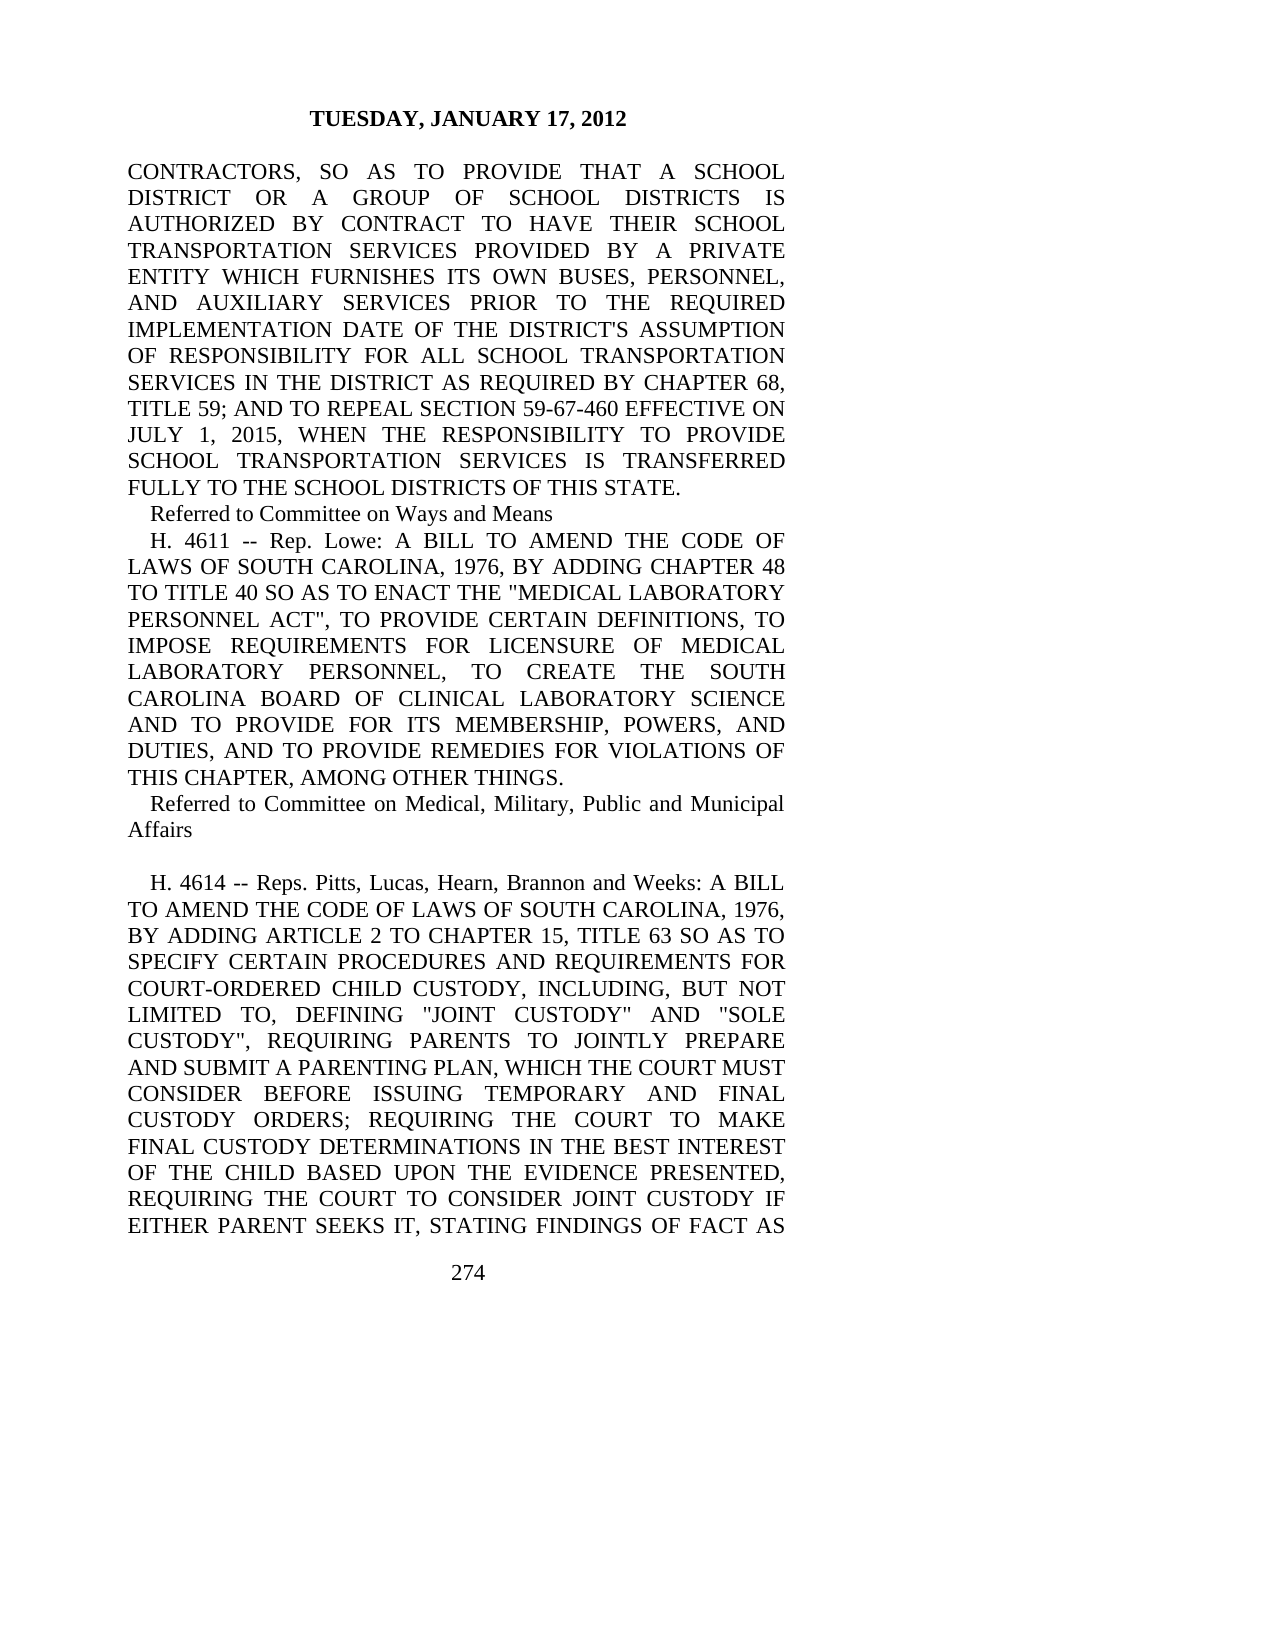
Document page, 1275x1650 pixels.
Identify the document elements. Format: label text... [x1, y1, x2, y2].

text Referred to Committee on Medical, Military, Public and Municipal Affairs [127, 790, 786, 843]
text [127, 869, 786, 1238]
text Referred to Committee on Ways and Means [127, 500, 786, 527]
text H. 4611 -- Rep. Lowe: A BILL TO AMEND THE CODE OF LAWS OF SOUTH CAROLINA, 1976, BY ADDING CHAPTER 48 TO TITLE 40 SO AS TO ENACT THE "MEDICAL LABORATORY PERSONNEL ACT", TO PROVIDE CERTAIN DEFINITIONS, TO IMPOSE REQUIREMENTS FOR LICENSURE OF MEDICAL LABORATORY PERSONNEL, TO CREATE THE SOUTH CAROLINA BOARD OF CLINICAL LABORATORY SCIENCE AND TO PROVIDE FOR ITS MEMBERSHIP, POWERS, AND DUTIES, AND TO PROVIDE REMEDIES FOR VIOLATIONS OF THIS CHAPTER, AMONG OTHER THINGS. [127, 527, 786, 790]
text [127, 158, 786, 500]
